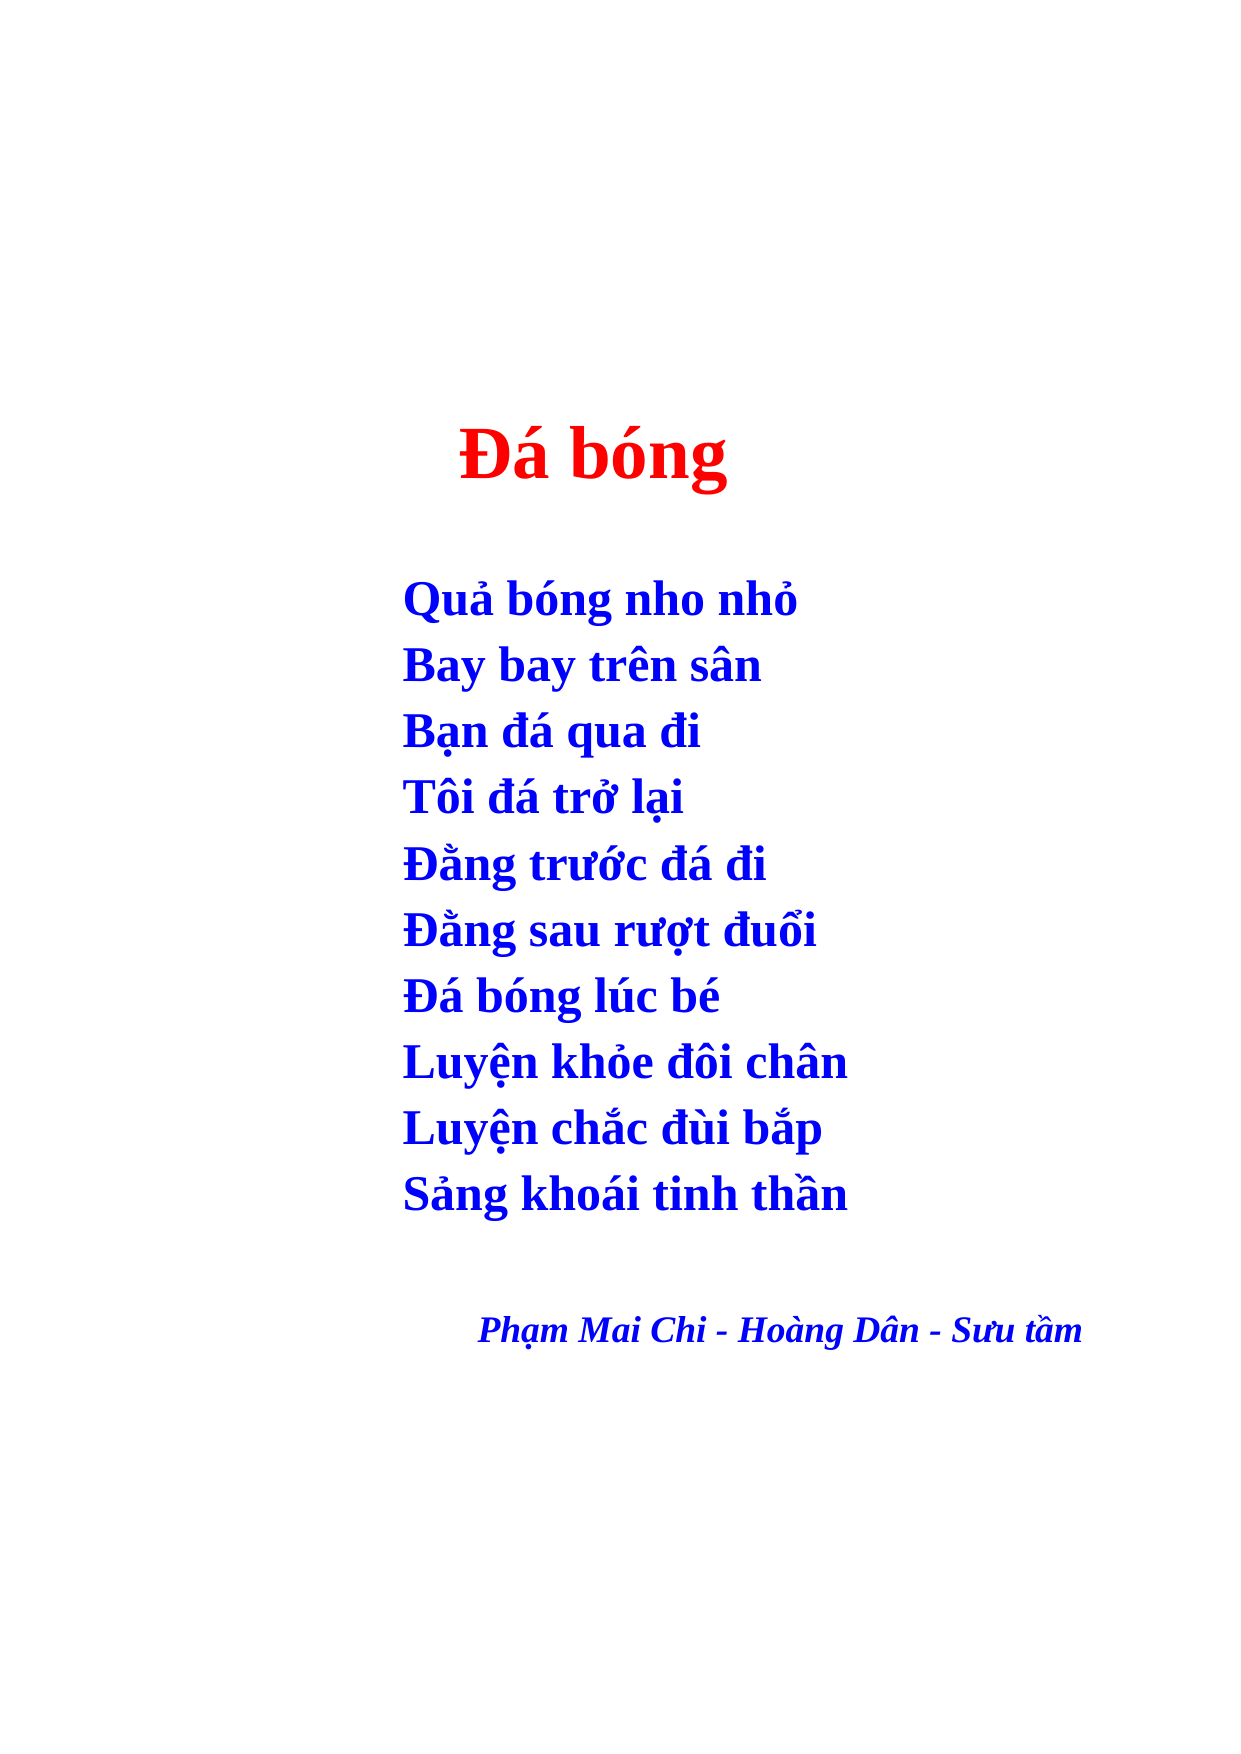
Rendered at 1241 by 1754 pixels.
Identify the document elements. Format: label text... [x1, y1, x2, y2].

text Đá bóng Quả bóng nho nhỏ Bay bay trên sân Bạn đá qua đi Tôi đá trở lại Đằng trước đá đi Đằng sau rượt đuổi Đá bóng lúc bé Luyện khỏe đôi chân Luyện chắc đùi bắp Sảng khoái tinh thần Phạm Mai Chi - Hoàng Dân - Sưu tầm [402, 408, 1122, 1353]
